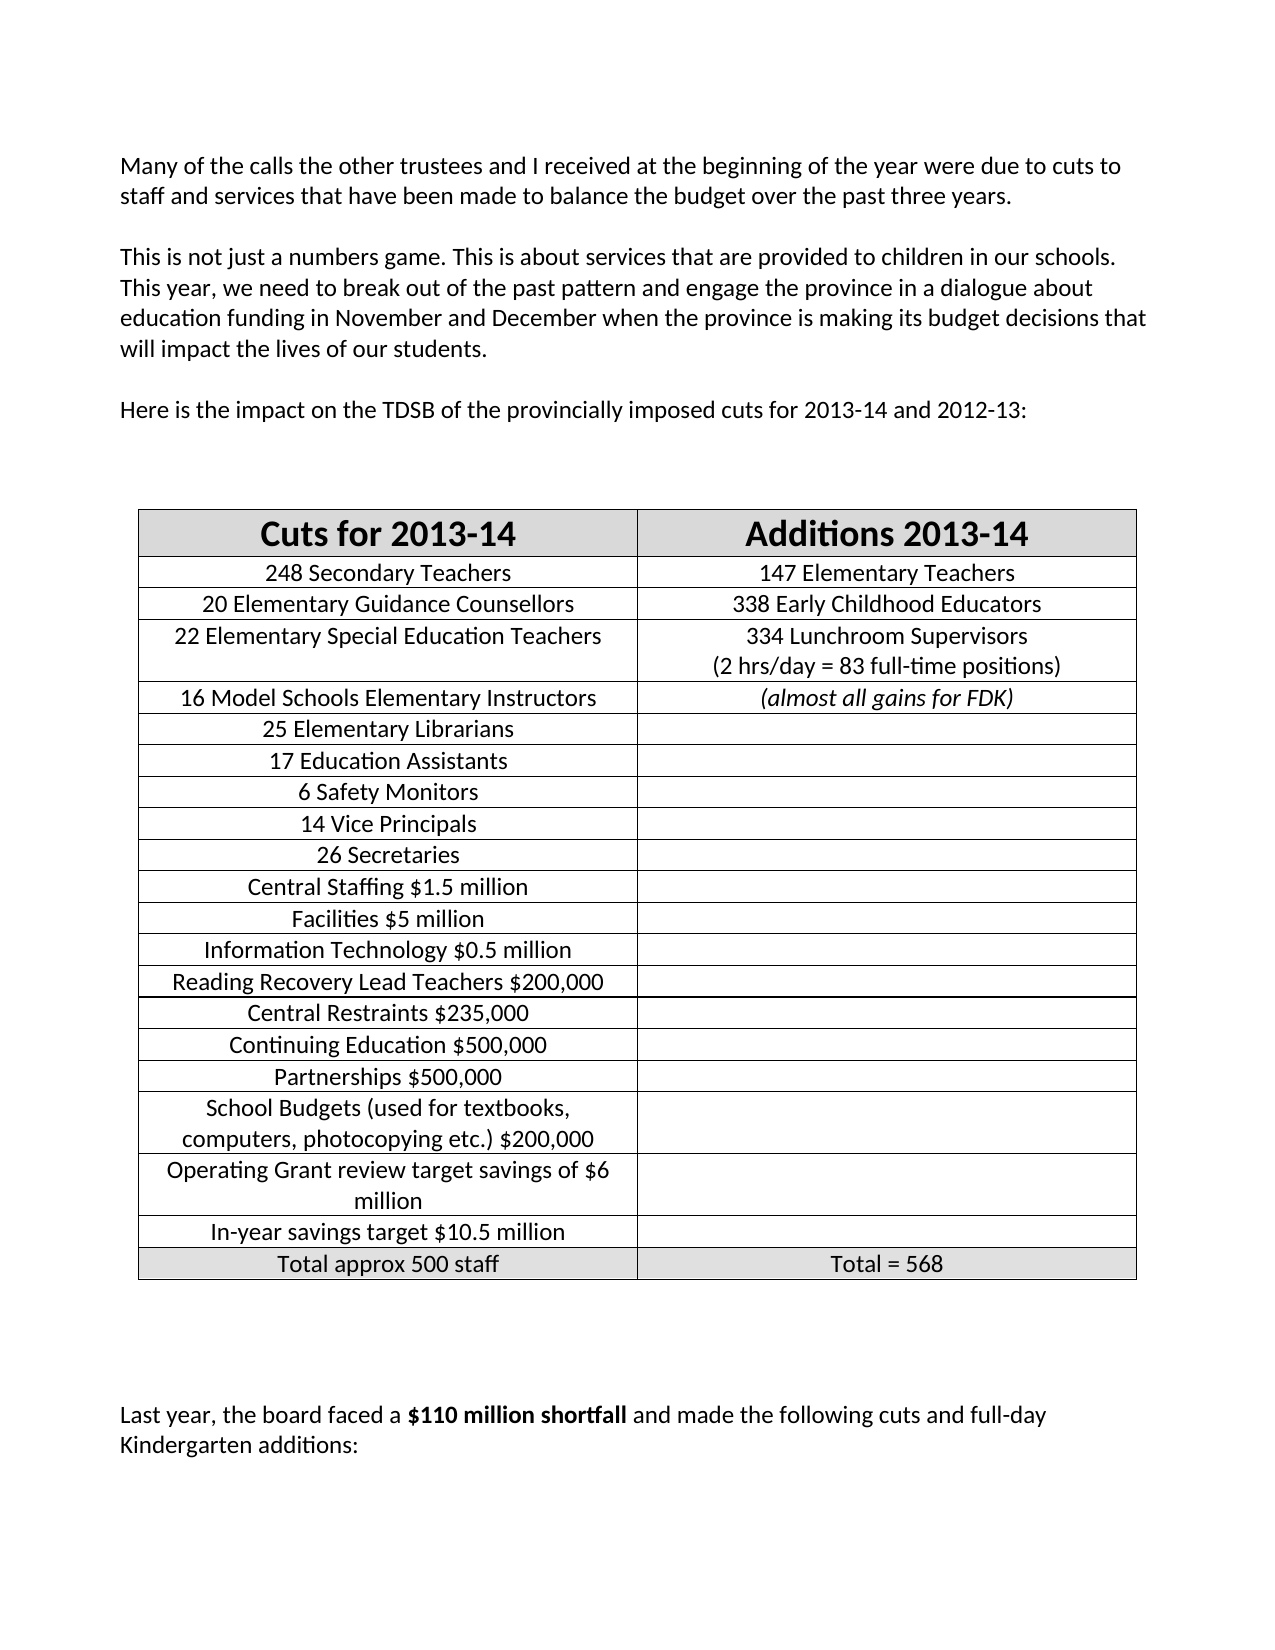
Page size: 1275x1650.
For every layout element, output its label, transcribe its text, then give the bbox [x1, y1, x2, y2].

table_cell [638, 777, 1136, 807]
table_cell Facilities $5 million [139, 903, 637, 933]
table_cell 14 Vice Principals [139, 808, 637, 839]
table_cell 22 Elementary Special Education Teachers [139, 620, 637, 681]
table_cell 25 Elementary Librarians [139, 714, 637, 744]
table_cell Continuing Education $500,000 [139, 1029, 637, 1059]
table_cell [638, 745, 1136, 776]
table_cell [638, 840, 1136, 870]
table_cell 17 Education Assistants [139, 745, 637, 776]
table_cell [638, 934, 1136, 965]
table_cell 6 Safety Monitors [139, 777, 637, 807]
table_cell 26 Secretaries [139, 840, 637, 870]
table_cell Central Staffing $1.5 million [139, 871, 637, 902]
table_cell [638, 966, 1136, 996]
table_cell 16 Model Schools Elementary Instructors [139, 682, 637, 712]
table_cell [638, 808, 1136, 839]
table_cell Total approx 500 staff [139, 1248, 637, 1278]
table_cell [638, 714, 1136, 744]
table_cell In-year savings target $10.5 million [139, 1216, 637, 1247]
table_cell [638, 1029, 1136, 1059]
table_cell [638, 1154, 1136, 1215]
table_header Additions 2013-14 [638, 510, 1136, 556]
table_cell 334 Lunchroom Supervisors (2 hrs/day = 83 full-time positions) [638, 620, 1136, 681]
table_cell Operating Grant review target savings of $6 million [139, 1154, 637, 1215]
table_cell Partnerships $500,000 [139, 1061, 637, 1091]
table_cell 20 Elementary Guidance Counsellors [139, 588, 637, 619]
table_cell 248 Secondary Teachers [139, 557, 637, 587]
text Here is the impact on the TDSB of the provincially imposed cuts for 2013-14 and 2012-13: [120, 394, 1155, 425]
text This is not just a numbers game. This is about services that are provided to children in our schools. This year, we need to break out of the past pattern and engage the province in a dialogue about education funding in November and December when the province is making its budget decisions that will impact the lives of our students. [120, 242, 1155, 364]
table_cell [638, 903, 1136, 933]
text Many of the calls the other trustees and I received at the beginning of the year were due to cuts to staff and services that have been made to balance the budget over the past three years. [120, 150, 1155, 211]
table_cell 147 Elementary Teachers [638, 557, 1136, 587]
table_cell Total = 568 [638, 1248, 1136, 1278]
table_cell Reading Recovery Lead Teachers $200,000 [139, 966, 637, 996]
table_cell Information Technology $0.5 million [139, 934, 637, 965]
table_cell [638, 1061, 1136, 1091]
table_cell [638, 998, 1136, 1028]
text Last year, the board faced a $110 million shortfall and made the following cuts and full-day Kindergarten additions: [120, 1399, 1155, 1460]
table_cell Central Restraints $235,000 [139, 998, 637, 1028]
table_header Cuts for 2013-14 [139, 510, 637, 556]
table_cell [638, 1216, 1136, 1247]
table_cell (almost all gains for FDK) [638, 682, 1136, 712]
table_cell [638, 871, 1136, 902]
table_cell 338 Early Childhood Educators [638, 588, 1136, 619]
table_cell School Budgets (used for textbooks, computers, photocopying etc.) $200,000 [139, 1092, 637, 1153]
table_cell [638, 1092, 1136, 1153]
